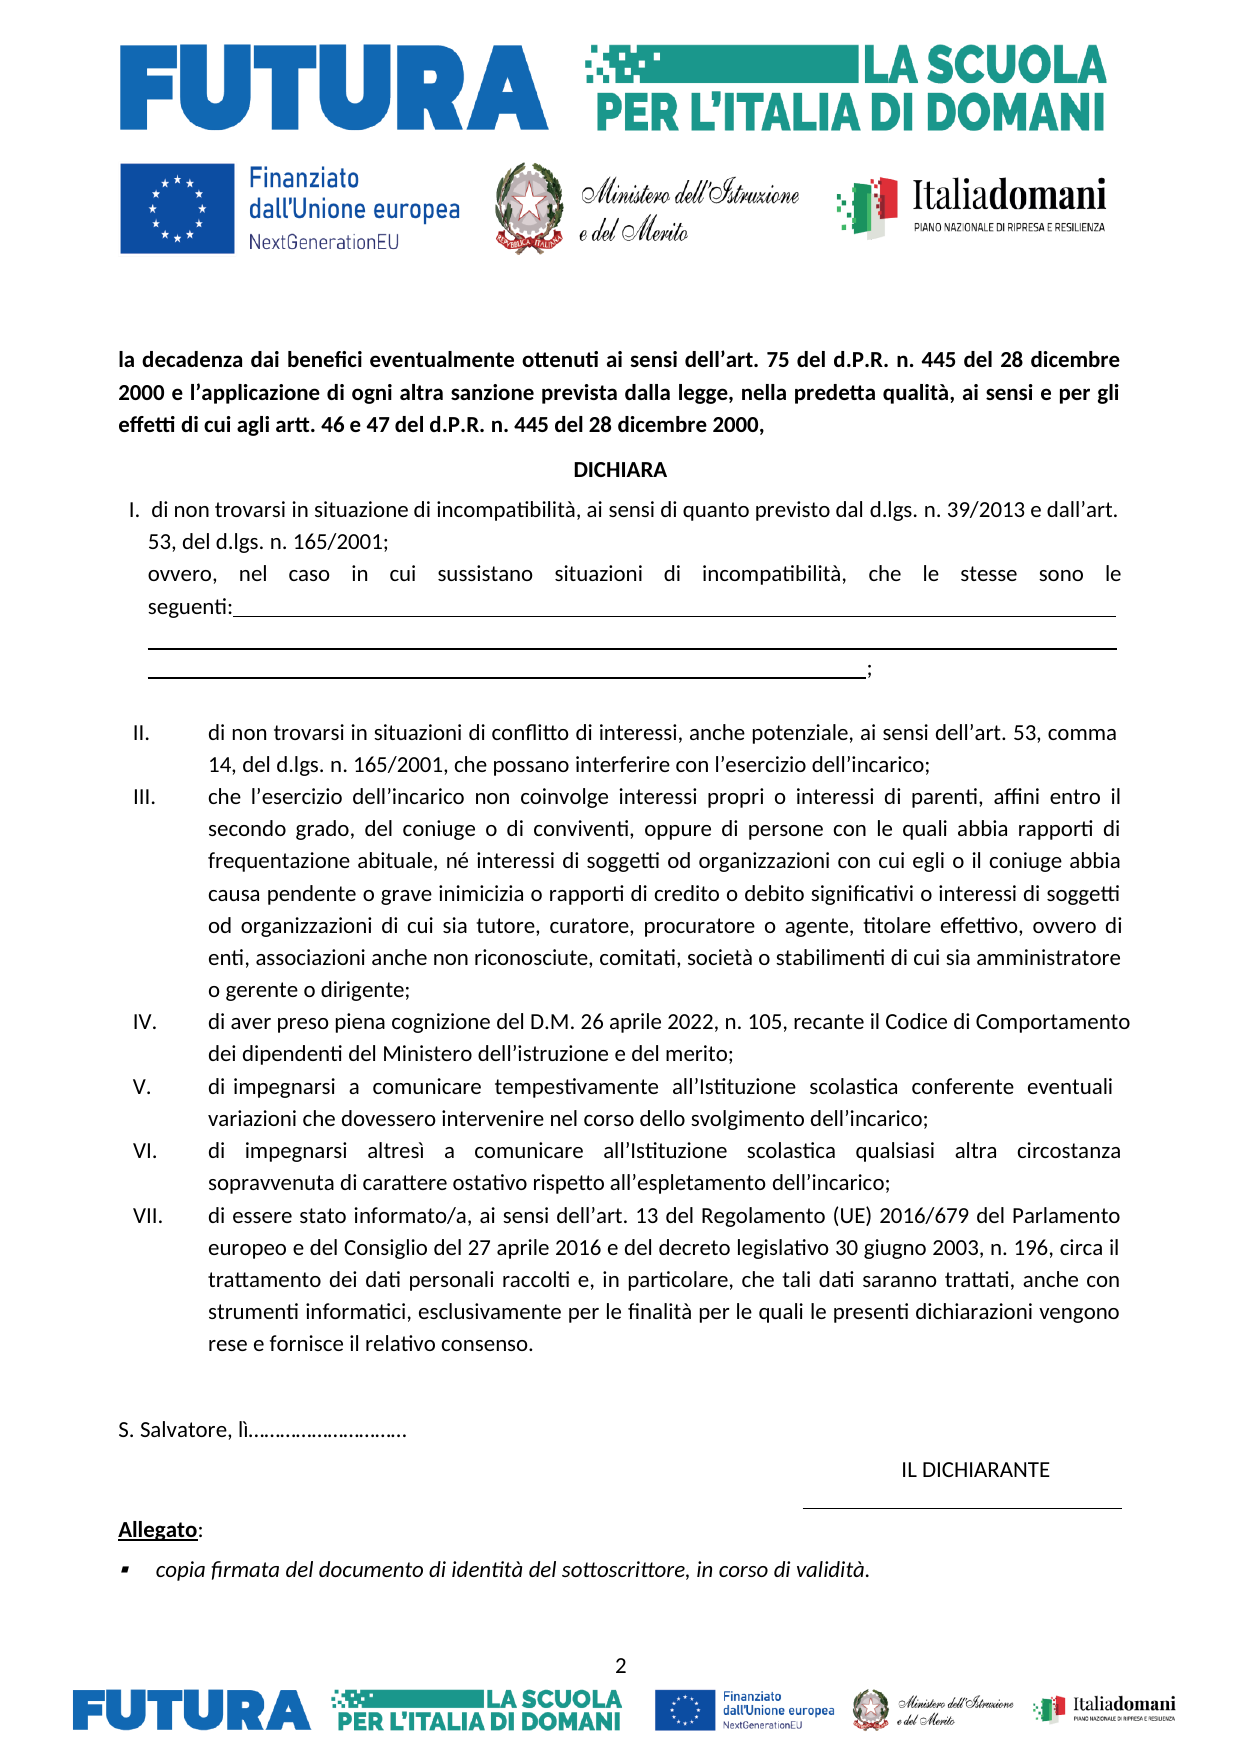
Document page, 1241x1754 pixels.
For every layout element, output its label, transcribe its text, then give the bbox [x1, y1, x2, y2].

list di essere stato informato/a, ai sensi dell’art. 13 del Regolamento (UE) 2016/679 del Parlamento europeo e del Consiglio del 27 aprile 2016 e del decreto legislativo 30 giugno 2003, n. 196, circa il trattamento dei dati personali raccolti e, in particolare, che tali dati saranno trattati, anche con strumenti informatici, esclusivamente per le finalità per le quali le presenti dichiarazioni vengono rese e fornisce il relativo consenso. [133, 1201, 1122, 1358]
text 53, del d.lgs. n. 165/2001; [148, 527, 1163, 556]
text Allegato: [118, 1515, 1163, 1543]
text dei dipendenti del Ministero dell’istruzione e del merito; [208, 1039, 1163, 1068]
text IL DICHIARANTE [79, 1455, 1050, 1483]
list di non trovarsi in situazioni di conflitto di interessi, anche potenziale, ai sensi dell’art. 53, comma [133, 718, 1163, 746]
list che l’esercizio dell’incarico non coinvolge interessi propri o interessi di parenti, affini entro il secondo grado, del coniuge o di conviventi, oppure di persone con le quali abbia rapporti di frequentazione abituale, né interessi di soggetti od organizzazioni con cui egli o il coniuge abbia causa pendente o grave inimicizia o rapporti di credito o debito significativi o interessi di soggetti od organizzazioni di cui sia tutore, curatore, procuratore o agente, titolare effettivo, ovvero di enti, associazioni anche non riconosciute, comitati, società o stabilimenti di cui sia amministratore o gerente o dirigente; [133, 782, 1123, 1003]
list di impegnarsi a comunicare tempestivamente all’Istituzione scolastica conferente eventuali [133, 1072, 1163, 1100]
text S. Salvatore, lì………………………… [118, 1415, 1163, 1443]
list di non trovarsi in situazione di incompatibilità, ai sensi di quanto previsto dal d.lgs. n. 39/2013 e dall’art. [128, 495, 1163, 523]
list copia firmata del documento di identità del sottoscrittore, in corso di validità. [118, 1555, 1163, 1583]
list di impegnarsi altresì a comunicare all’Istituzione scolastica qualsiasi altra circostanza sopravvenuta di carattere ostativo rispetto all’espletamento dell’incarico; [133, 1136, 1122, 1197]
text variazioni che dovessero intervenire nel corso dello svolgimento dell’incarico; [208, 1104, 1163, 1132]
text la decadenza dai benefici eventualmente ottenuti ai sensi dell’art. 75 del d.P.R. n. 445 del 28 dicembre 2000 e l’applicazione di ogni altra sanzione prevista dalla legge, nella predetta qualità, ai sensi e per gli effetti di cui agli artt. 46 e 47 del d.P.R. n. 445 del 28 dicembre 2000, [118, 346, 1122, 438]
text ; [148, 647, 1163, 681]
text 14, del d.lgs. n. 165/2001, che possano interferire con l’esercizio dell’incarico; [208, 750, 1163, 778]
list di aver preso piena cognizione del D.M. 26 aprile 2022, n. 105, recante il Codice di Comportamento [133, 1007, 1163, 1035]
picture [118, 44, 1107, 257]
subtitle DICHIARA [571, 455, 669, 483]
text ovvero, nel caso in cui sussistano situazioni di incompatibilità, che le stesse sono le seguenti: [148, 559, 1122, 620]
picture [72, 1688, 1176, 1732]
